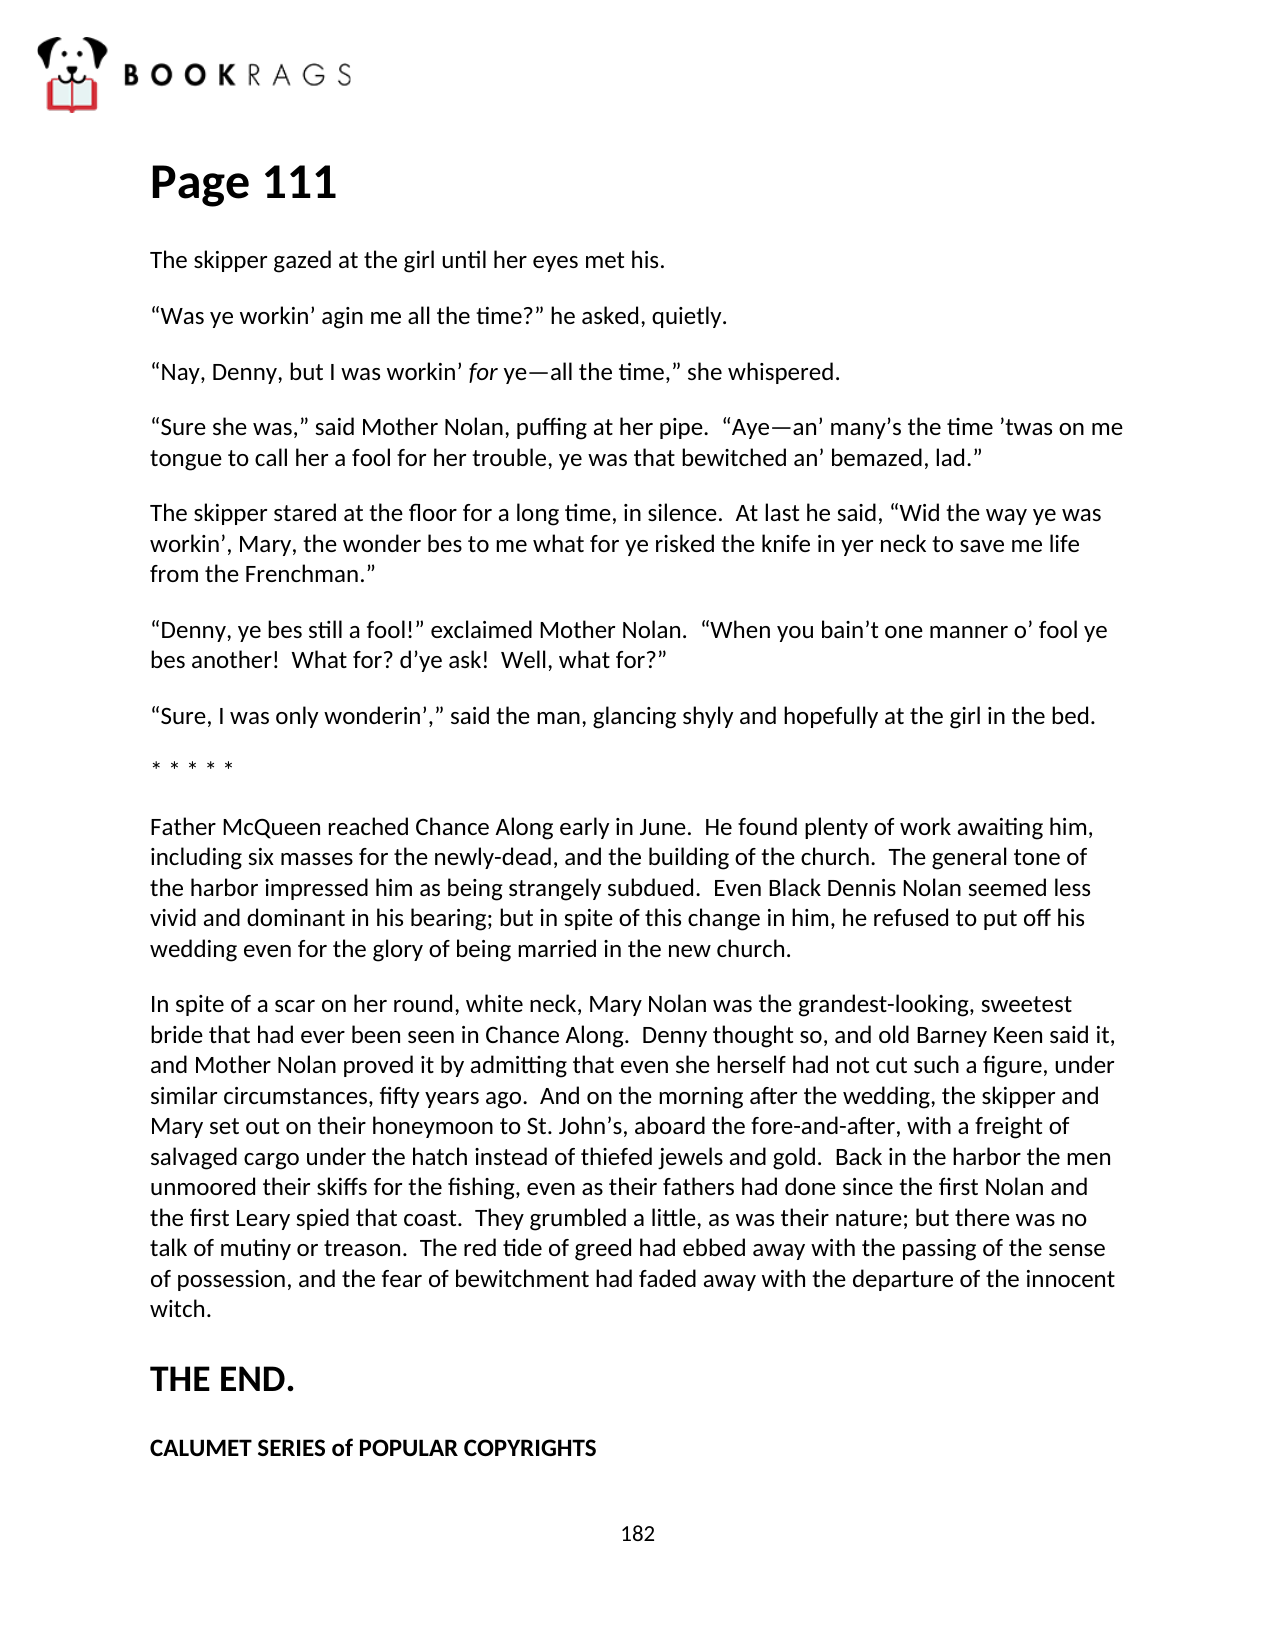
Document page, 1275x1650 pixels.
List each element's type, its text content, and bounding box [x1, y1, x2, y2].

text “Nay, Denny, but I was workin’ for ye—­all the time,” she whispered. [150, 356, 1125, 386]
text “Sure, I was only wonderin’,” said the man, glancing shyly and hopefully at the girl in the bed. [150, 700, 1125, 730]
text Page 111 [150, 150, 1125, 211]
text CALUMET SERIES of POPULAR COPYRIGHTS [150, 1432, 1125, 1463]
text THE END. [150, 1355, 1125, 1401]
text “Sure she was,” said Mother Nolan, puffing at her pipe. “Aye—­an’ many’s the time ’twas on me tongue to call her a fool for her trouble, ye was that bewitched an’ bemazed, lad.” [150, 411, 1125, 472]
text The skipper stared at the floor for a long time, in silence. At last he said, “Wid the way ye was workin’, Mary, the wonder bes to me what for ye risked the knife in yer neck to save me life from the Frenchman.” [150, 497, 1125, 589]
text * * * * * [150, 755, 1125, 786]
text In spite of a scar on her round, white neck, Mary Nolan was the grandest-looking, sweetest bride that had ever been seen in Chance Along. Denny thought so, and old Barney Keen said it, and Mother Nolan proved it by admitting that even she herself had not cut such a figure, under similar circumstances, fifty years ago. And on the morning after the wedding, the skipper and Mary set out on their honeymoon to St. John’s, aboard the fore-and-after, with a freight of salvaged cargo under the hatch instead of thiefed jewels and gold. Back in the harbor the men unmoored their skiffs for the fishing, even as their fathers had done since the first Nolan and the first Leary spied that coast. They grumbled a little, as was their nature; but there was no talk of mutiny or treason. The red tide of greed had ebbed away with the passing of the sense of possession, and the fear of bewitchment had faded away with the departure of the innocent witch. [150, 988, 1125, 1324]
picture [37, 37, 351, 113]
text “Was ye workin’ agin me all the time?” he asked, quietly. [150, 300, 1125, 331]
text The skipper gazed at the girl until her eyes met his. [150, 244, 1125, 275]
text “Denny, ye bes still a fool!” exclaimed Mother Nolan. “When you bain’t one manner o’ fool ye bes another! What for? d’ye ask! Well, what for?” [150, 614, 1125, 675]
text Father McQueen reached Chance Along early in June. He found plenty of work awaiting him, including six masses for the newly-dead, and the building of the church. The general tone of the harbor impressed him as being strangely subdued. Even Black Dennis Nolan seemed less vivid and dominant in his bearing; but in spite of this change in him, he refused to put off his wedding even for the glory of being married in the new church. [150, 811, 1125, 963]
